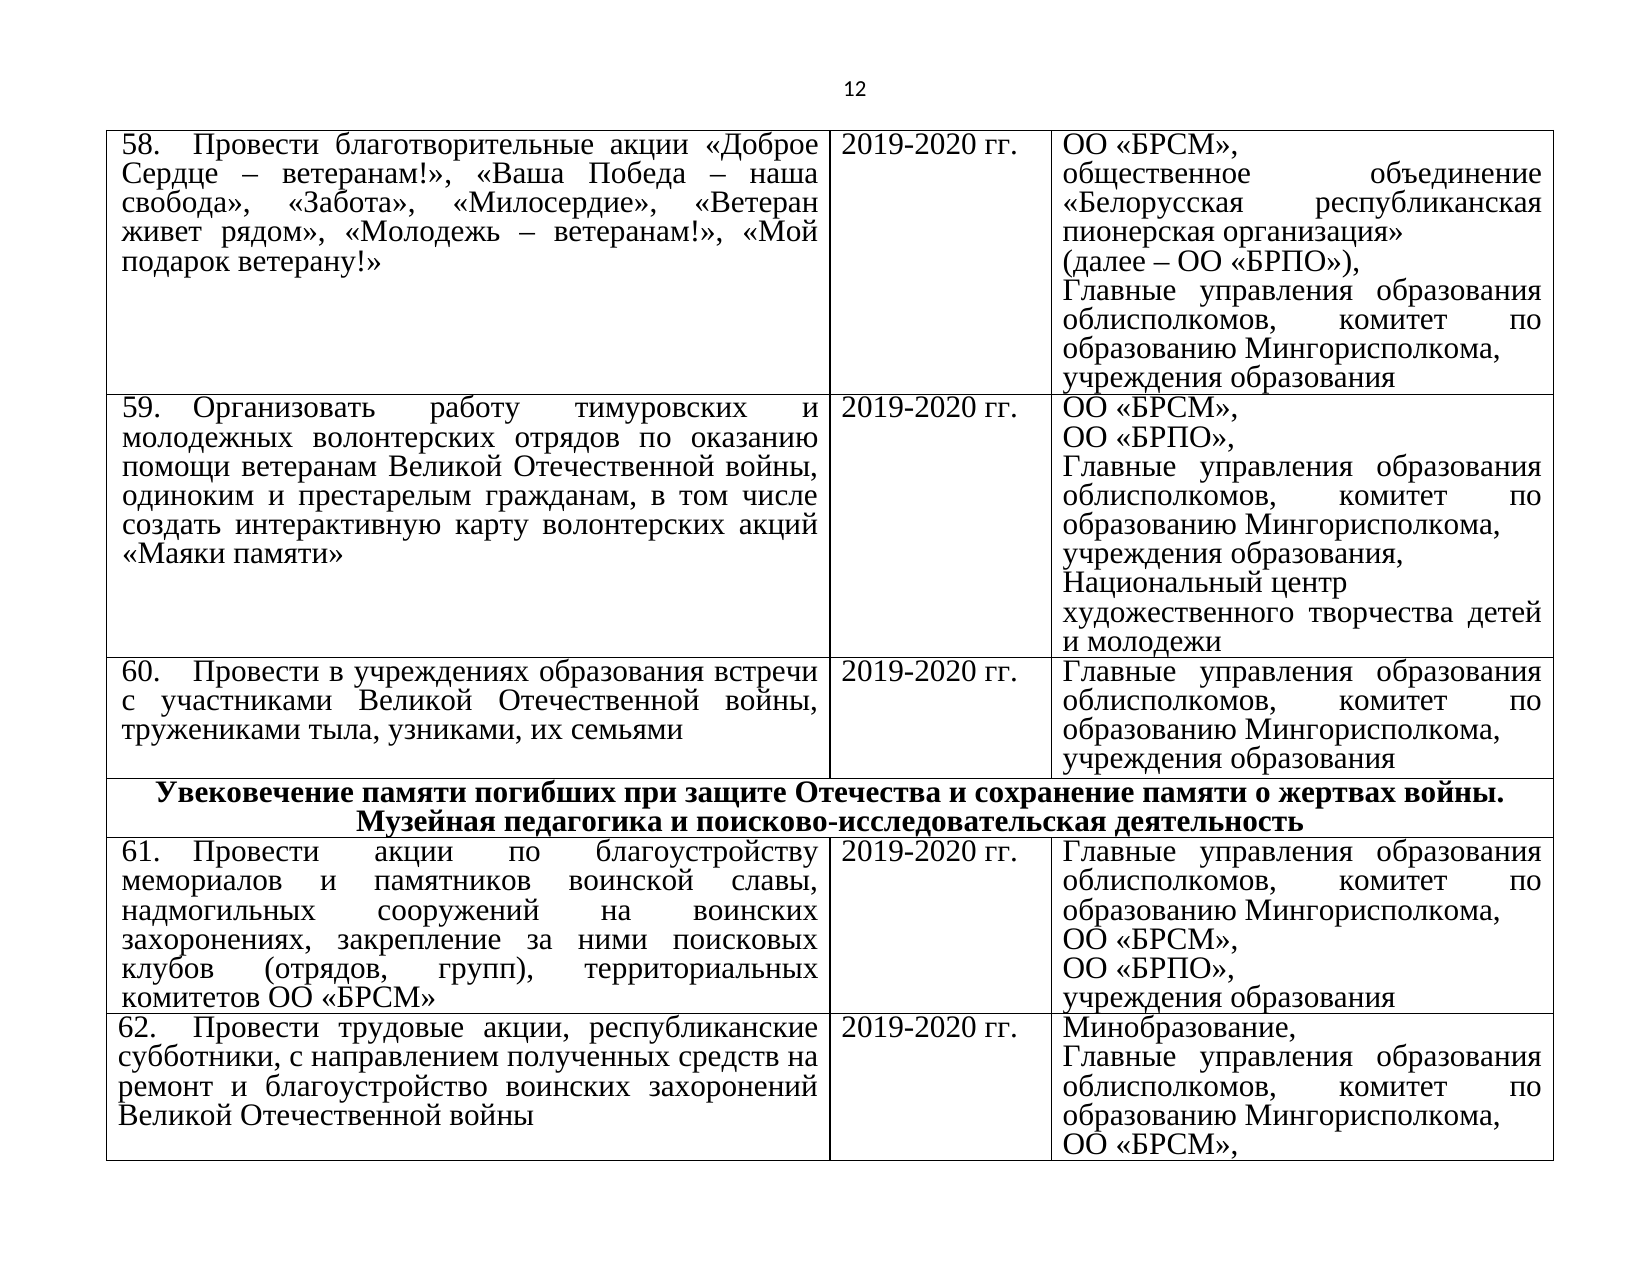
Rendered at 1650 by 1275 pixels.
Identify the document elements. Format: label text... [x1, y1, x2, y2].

table_cell Главные управления образования облисполкомов, комитет по образованию Мингорисполкома, учреждения образования [1052, 658, 1553, 778]
table_cell ОО «БРСМ», общественное объединение «Белорусская республиканская пионерская организация» (далее – ОО «БРПО»), Главные управления образования облисполкомов, комитет по образованию Мингорисполкома, учреждения образования [1052, 131, 1553, 393]
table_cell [1052, 1014, 1553, 1160]
table_cell Увековечение памяти погибших при защите Отечества и сохранение памяти о жертвах войны. Музейная педагогика и поисково-исследовательская деятельность [107, 779, 1553, 837]
table_cell Провести благотворительные акции «Доброе Сердце – ветеранам!», «Ваша Победа – наша свобода», «Забота», «Милосердие», «Ветеран живет рядом», «Молодежь – ветеранам!», «Мой подарок ветерану!» [107, 131, 829, 393]
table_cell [107, 1014, 829, 1160]
table_cell Организовать работу тимуровских и молодежных волонтерских отрядов по оказанию помощи ветеранам Великой Отечественной войны, одиноким и престарелым гражданам, в том числе создать интерактивную карту волонтерских акций «Маяки памяти» [107, 395, 829, 657]
table_cell 2019-2020 гг. [831, 131, 1051, 393]
table_cell Главные управления образования облисполкомов, комитет по образованию Мингорисполкома, ОО «БРСМ», ОО «БРПО», учреждения образования [1052, 838, 1553, 1013]
table_cell Провести акции по благоустройству мемориалов и памятников воинской славы, надмогильных сооружений на воинских захоронениях, закрепление за ними поисковых клубов (отрядов, групп), территориальных комитетов ОО «БРСМ» [107, 838, 829, 1013]
table_cell 2019-2020 гг. [831, 658, 1051, 778]
table_cell Провести в учреждениях образования встречи с участниками Великой Отечественной войны, тружениками тыла, узниками, их семьями [107, 658, 829, 778]
table_cell 2019-2020 гг. [831, 1014, 1051, 1160]
table_cell 2019-2020 гг. [831, 395, 1051, 657]
table_cell 2019-2020 гг. [831, 838, 1051, 1013]
table_cell ОО «БРСМ», ОО «БРПО», Главные управления образования облисполкомов, комитет по образованию Мингорисполкома, учреждения образования, Национальный центр художественного творчества детей и молодежи [1052, 395, 1553, 657]
